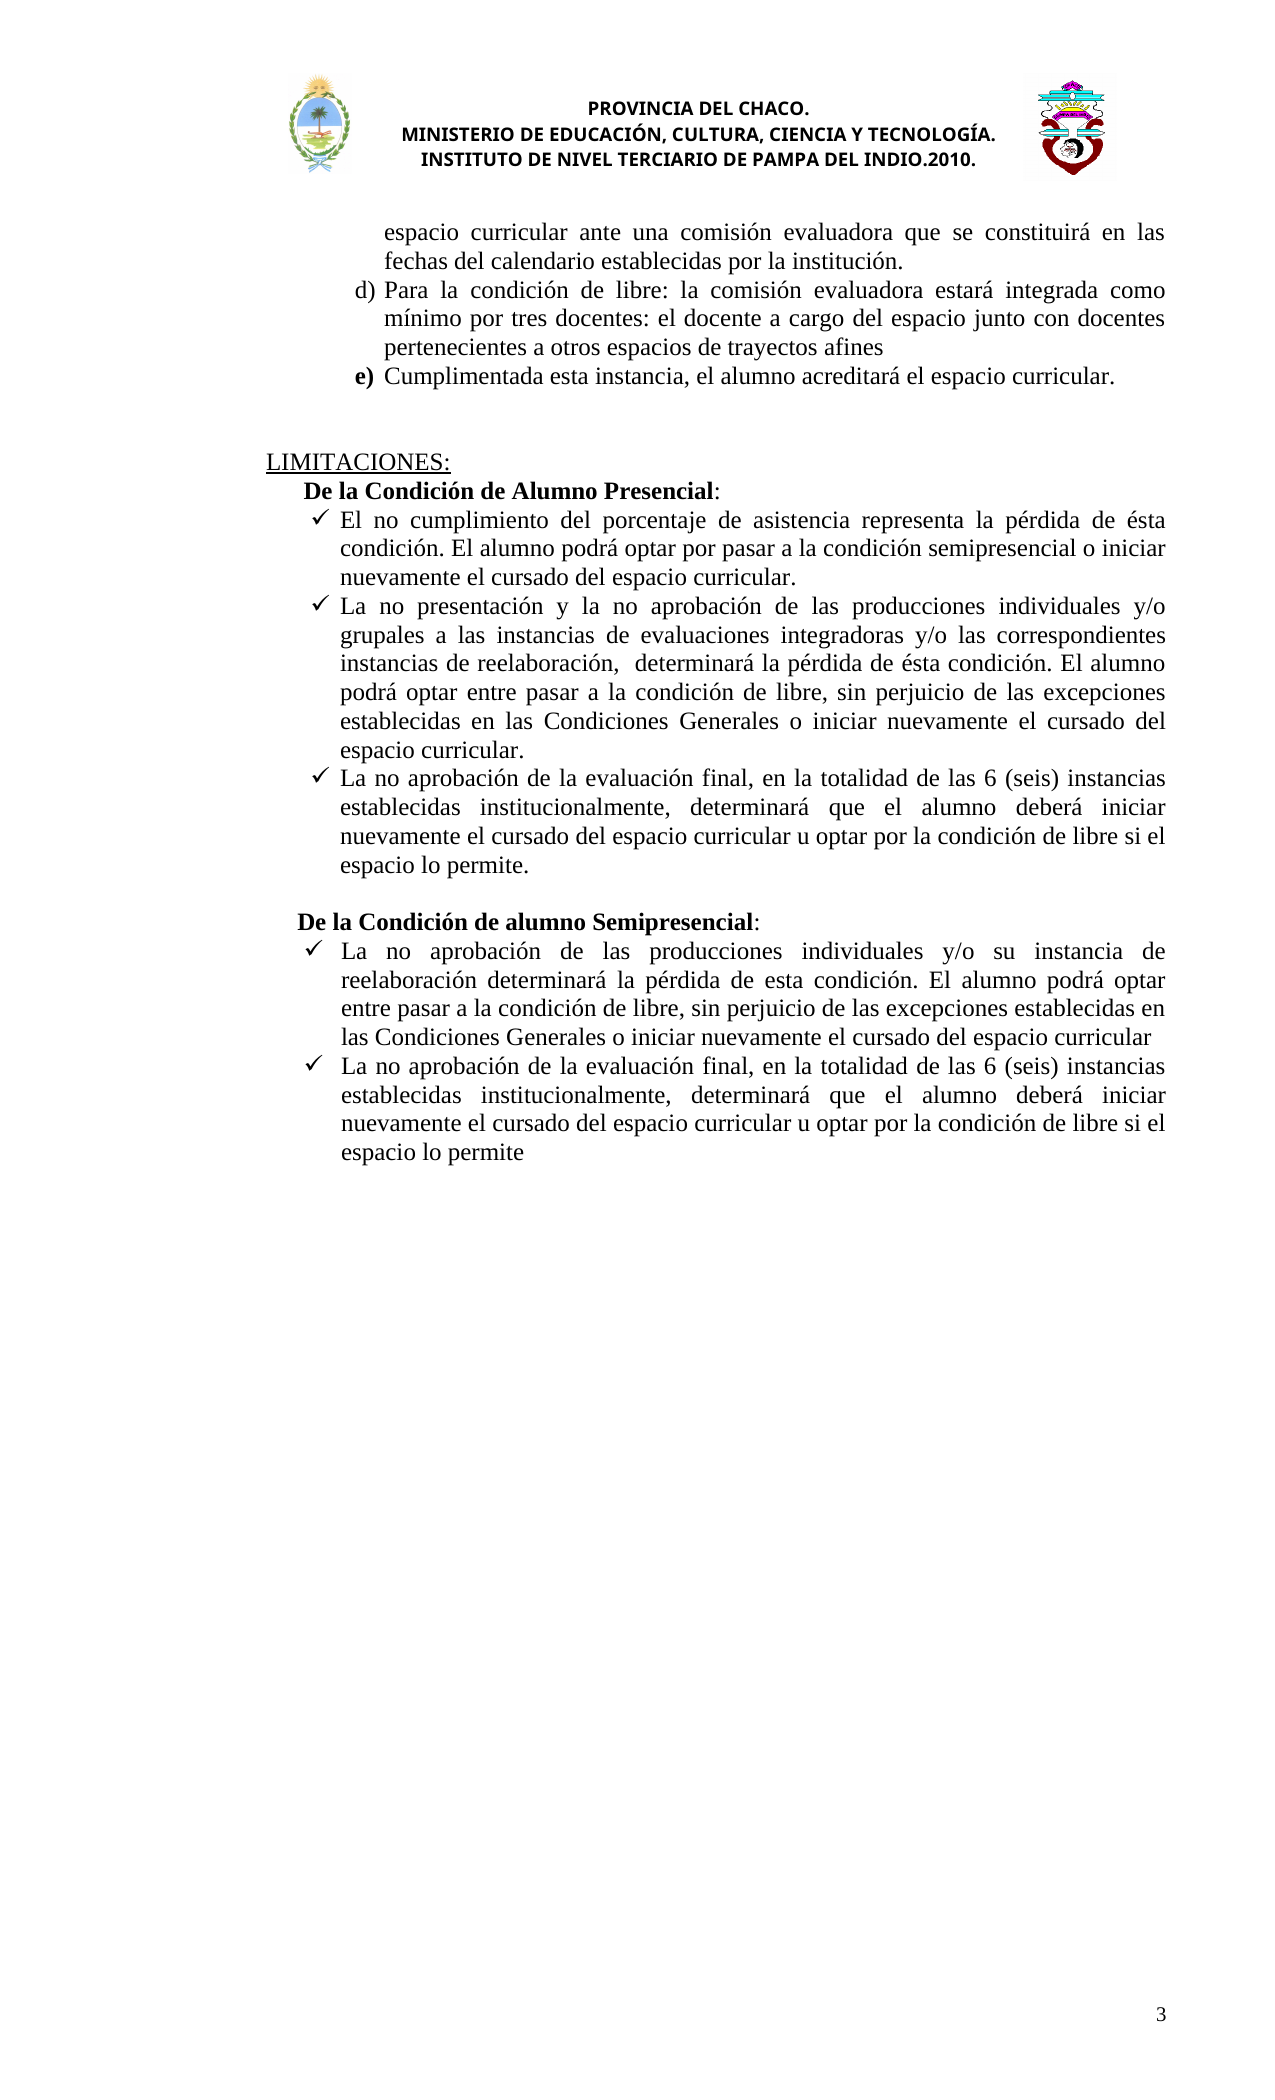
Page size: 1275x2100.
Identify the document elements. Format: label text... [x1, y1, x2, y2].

list El no cumplimiento del porcentaje de asistencia representa la pérdida de ésta condición. El alumno podrá optar por pasar a la condición semipresencial o iniciar nuevamente el cursado del espacio curricular. [310, 505, 1166, 591]
list Para la condición de libre: la comisión evaluadora estará integrada como mínimo por tres docentes: el docente a cargo del espacio junto con docentes pertenecientes a otros espacios de trayectos afines [354, 275, 1166, 361]
text LIMITACIONES: [266, 447, 1166, 476]
list La no aprobación de la evaluación final, en la totalidad de las 6 (seis) instancias establecidas institucionalmente, determinará que el alumno deberá iniciar nuevamente el cursado del espacio curricular u optar por la condición de libre si el espacio lo permite. [310, 763, 1166, 878]
list La no aprobación de las producciones individuales y/o su instancia de reelaboración determinará la pérdida de esta condición. El alumno podrá optar entre pasar a la condición de libre, sin perjuicio de las excepciones establecidas en las Condiciones Generales o iniciar nuevamente el cursado del espacio curricular [303, 936, 1166, 1051]
picture [288, 73, 352, 174]
text De de Alumno Presencial: [266, 476, 1166, 505]
text De de alumno Semipresencial: [266, 907, 1166, 936]
list La no presentación y la no aprobación de las producciones individuales y/o grupales a las instancias de evaluaciones integradoras y/o las correspondientes instancias de reelaboración, determinará la pérdida de ésta condición. El alumno podrá optar entre pasar a la condición de libre, sin perjuicio de las excepciones establecidas en las Condiciones Generales o iniciar nuevamente el cursado del espacio curricular. [310, 591, 1166, 763]
picture [1023, 73, 1117, 181]
list Cumplimentada esta instancia, el alumno acreditará el espacio curricular. [354, 361, 1166, 390]
list La no aprobación de la evaluación final, en la totalidad de las 6 (seis) instancias establecidas institucionalmente, determinará que el alumno deberá iniciar nuevamente el cursado del espacio curricular u optar por la condición de libre si el espacio lo permite [303, 1051, 1166, 1166]
